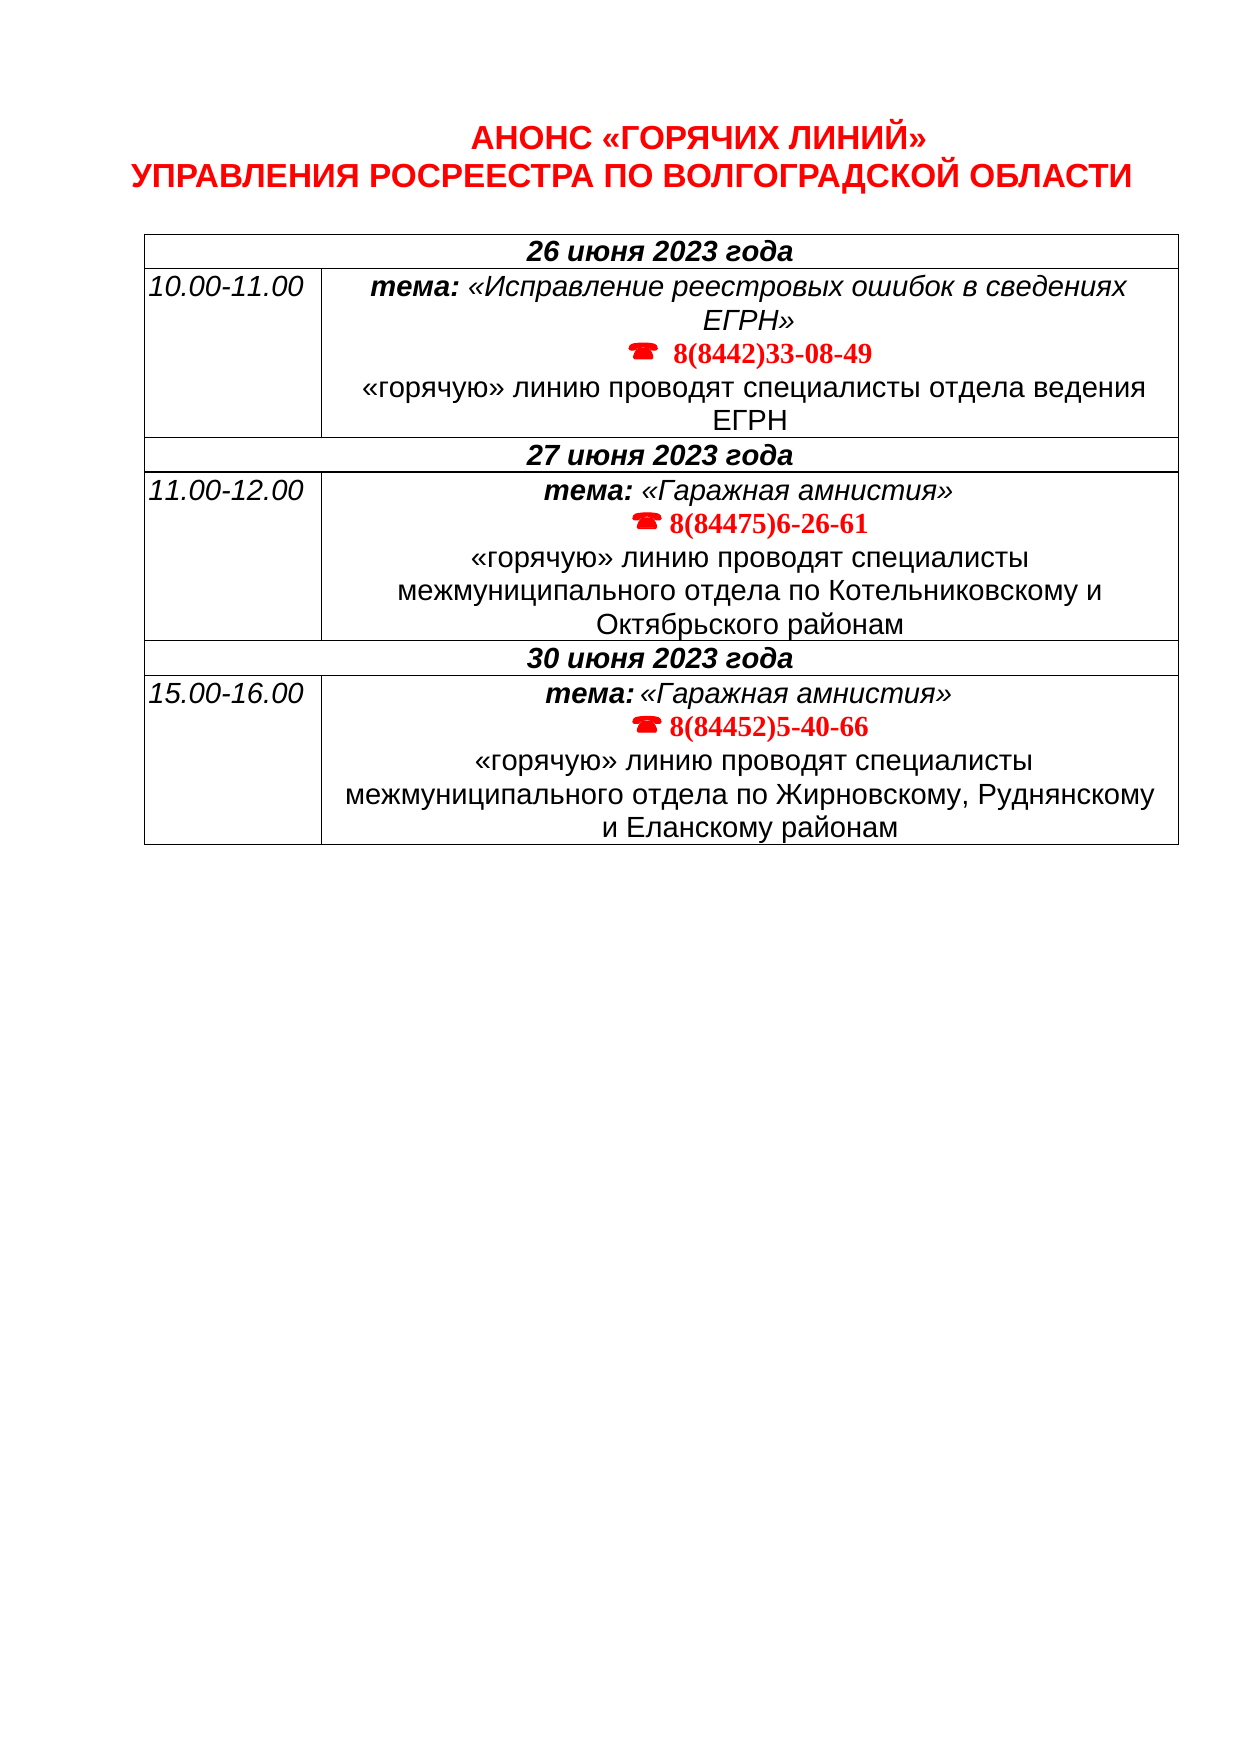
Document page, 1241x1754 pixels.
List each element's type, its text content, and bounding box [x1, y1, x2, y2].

table_header 26 июня 2023 года [145, 235, 1178, 268]
table_cell тема: «Гаражная амнистия» 8(84475)6-26-61 «горячую» линию проводят специалисты межмуниципального отдела по Котельниковскому и Октябрьского районам [322, 473, 1178, 640]
table_cell тема: «Исправление реестровых ошибок в сведениях ЕГРН» 8(8442)33-08-49 «горячую» линию проводят специалисты отдела ведения ЕГРН [322, 269, 1178, 437]
table_cell 11.00-12.00 [145, 473, 321, 640]
table_cell 15.00-16.00 [145, 676, 321, 844]
table_cell тема: «Гаражная амнистия» 8(84452)5-40-66 «горячую» линию проводят специалисты межмуниципального отдела по Жирновскому, Руднянскому и Еланскому районам [322, 676, 1178, 844]
table_cell 10.00-11.00 [145, 269, 321, 437]
text АНОНС «ГОРЯЧИХ ЛИНИЙ» [246, 118, 1152, 157]
table_cell 30 июня 2023 года [145, 641, 1178, 675]
table_cell 27 июня 2023 года [145, 438, 1178, 471]
text УПРАВЛЕНИЯ РОСРЕЕСТРА ПО ВОЛГОГРАДСКОЙ ОБЛАСТИ [103, 157, 1152, 195]
